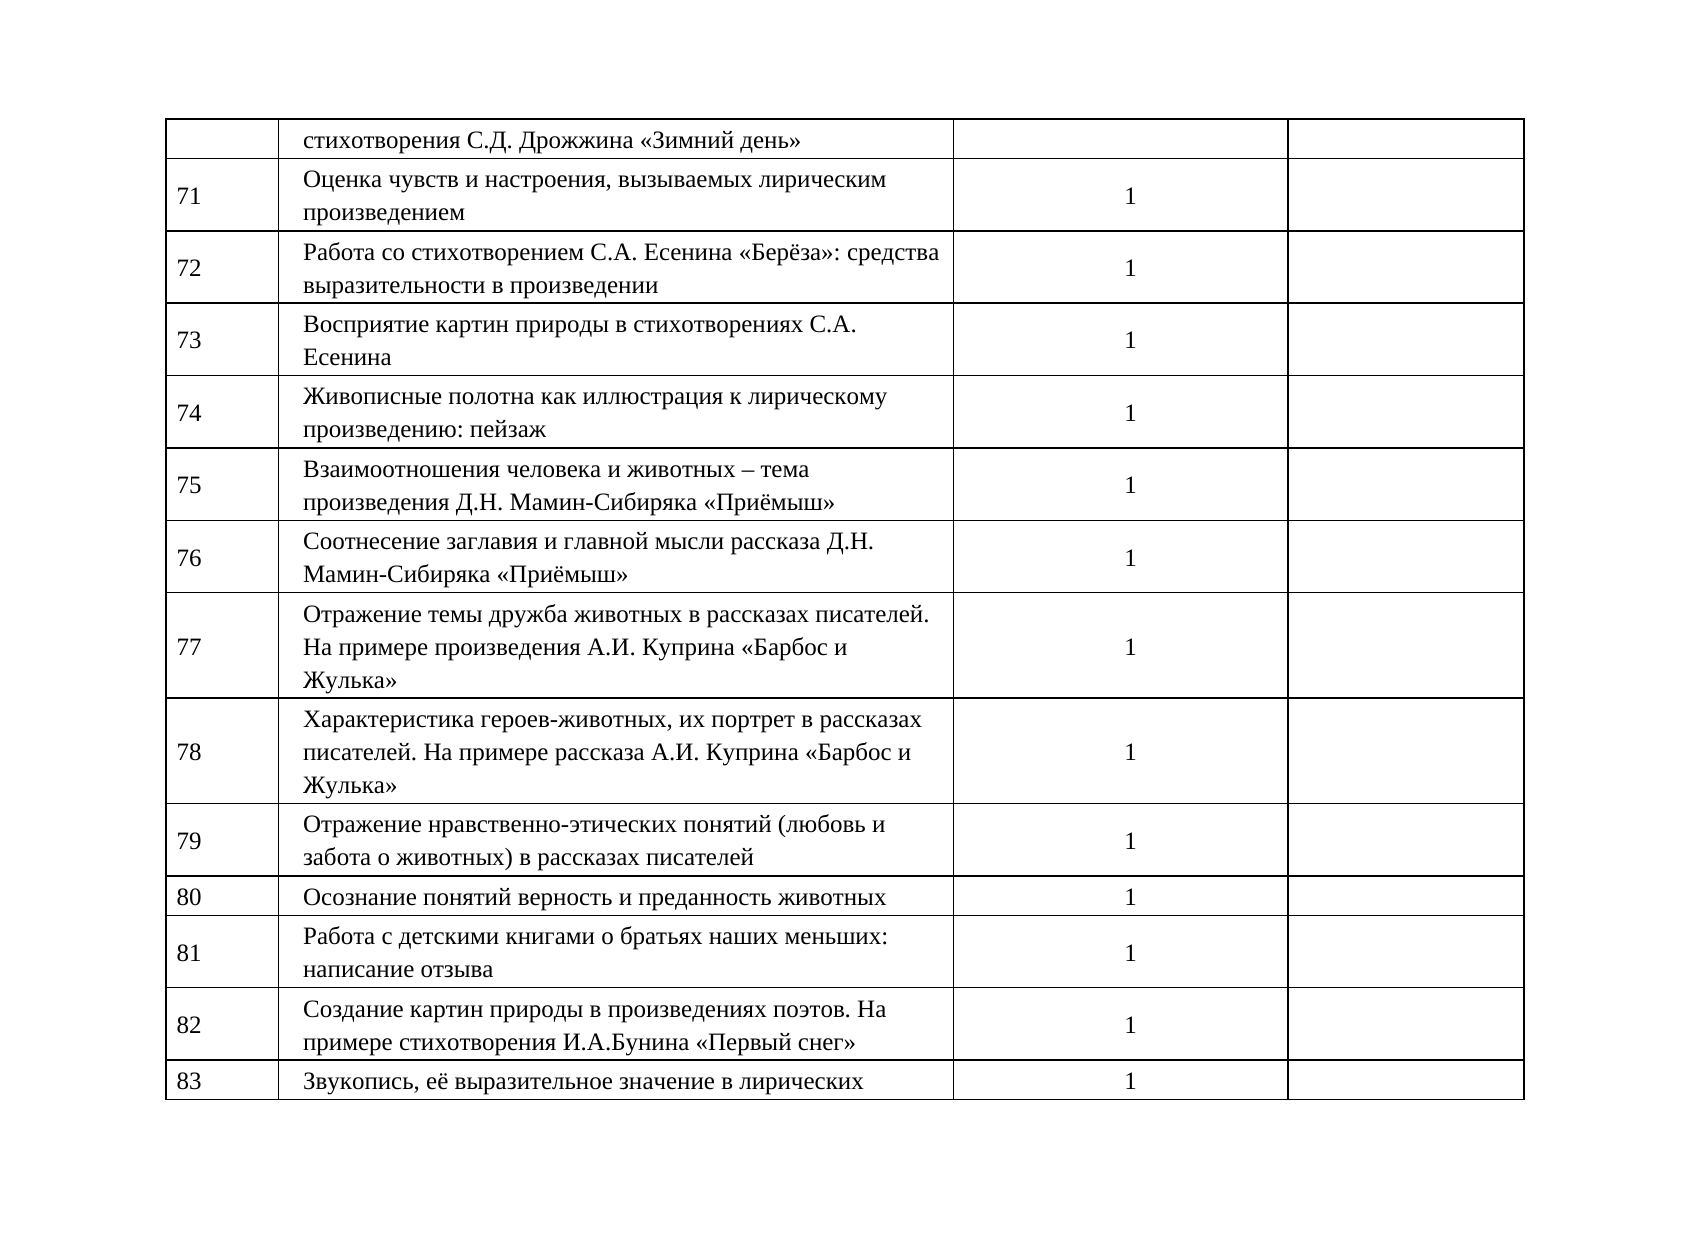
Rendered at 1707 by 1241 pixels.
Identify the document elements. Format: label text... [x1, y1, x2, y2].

table_cell Соотнесение заглавия и главной мысли рассказа Д.Н. Мамин-Сибиряка «Приёмыш» [279, 521, 953, 592]
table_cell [279, 120, 953, 157]
table_cell 1 [954, 521, 1287, 592]
table_cell 80 [167, 877, 278, 914]
table_cell [1289, 593, 1523, 697]
table_cell 77 [167, 593, 278, 697]
table_cell 83 [167, 1061, 278, 1099]
table_cell 1 [954, 449, 1287, 519]
table_cell 1 [954, 593, 1287, 697]
table_cell [1289, 1061, 1523, 1099]
table_cell 73 [167, 304, 278, 375]
table_cell 82 [167, 988, 278, 1059]
table_cell [1289, 699, 1523, 803]
table_cell [1289, 804, 1523, 875]
table_cell [1289, 521, 1523, 592]
table_cell 74 [167, 376, 278, 447]
table_cell Работа с детскими книгами о братьях наших меньших: написание отзыва [279, 916, 953, 987]
table_cell Характеристика героев-животных, их портрет в рассказах писателей. На примере рассказа А.И. Куприна «Барбос и Жулька» [279, 699, 953, 803]
table_cell Отражение нравственно-этических понятий (любовь и забота о животных) в рассказах писателей [279, 804, 953, 875]
table_cell Работа со стихотворением С.А. Есенина «Берёза»: средства выразительности в произведении [279, 232, 953, 302]
table_cell [1289, 376, 1523, 447]
table_cell 72 [167, 232, 278, 302]
table_cell Живописные полотна как иллюстрация к лирическому произведению: пейзаж [279, 376, 953, 447]
table_cell 1 [954, 159, 1287, 230]
table_cell Оценка чувств и настроения, вызываемых лирическим произведением [279, 159, 953, 230]
table_cell [1289, 916, 1523, 987]
table_cell [1289, 304, 1523, 375]
table_cell 1 [954, 916, 1287, 987]
table_cell Осознание понятий верность и преданность животных [279, 877, 953, 914]
table_cell [1289, 159, 1523, 230]
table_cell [279, 1061, 953, 1099]
table_cell [1289, 988, 1523, 1059]
table_cell 1 [954, 988, 1287, 1059]
table_cell Взаимоотношения человека и животных – тема произведения Д.Н. Мамин-Сибиряка «Приёмыш» [279, 449, 953, 519]
table_cell 1 [954, 376, 1287, 447]
table_cell Создание картин природы в произведениях поэтов. На примере стихотворения И.А.Бунина «Первый снег» [279, 988, 953, 1059]
table_cell 1 [954, 120, 1287, 157]
table_cell 1 [954, 304, 1287, 375]
table_cell Отражение темы дружба животных в рассказах писателей. На примере произведения А.И. Куприна «Барбос и Жулька» [279, 593, 953, 697]
table_cell 70 [167, 120, 278, 157]
table_cell 1 [954, 804, 1287, 875]
table_cell 81 [167, 916, 278, 987]
table_cell [1289, 232, 1523, 302]
table_cell [1289, 120, 1523, 157]
table_cell 71 [167, 159, 278, 230]
table_cell 78 [167, 699, 278, 803]
table_cell 1 [954, 877, 1287, 914]
table_cell 76 [167, 521, 278, 592]
table_cell 1 [954, 1061, 1287, 1099]
table_cell 1 [954, 699, 1287, 803]
table_cell [1289, 449, 1523, 519]
table_cell Восприятие картин природы в стихотворениях С.А. Есенина [279, 304, 953, 375]
table_cell 79 [167, 804, 278, 875]
table_cell 75 [167, 449, 278, 519]
table_cell [1289, 877, 1523, 914]
table_cell 1 [954, 232, 1287, 302]
